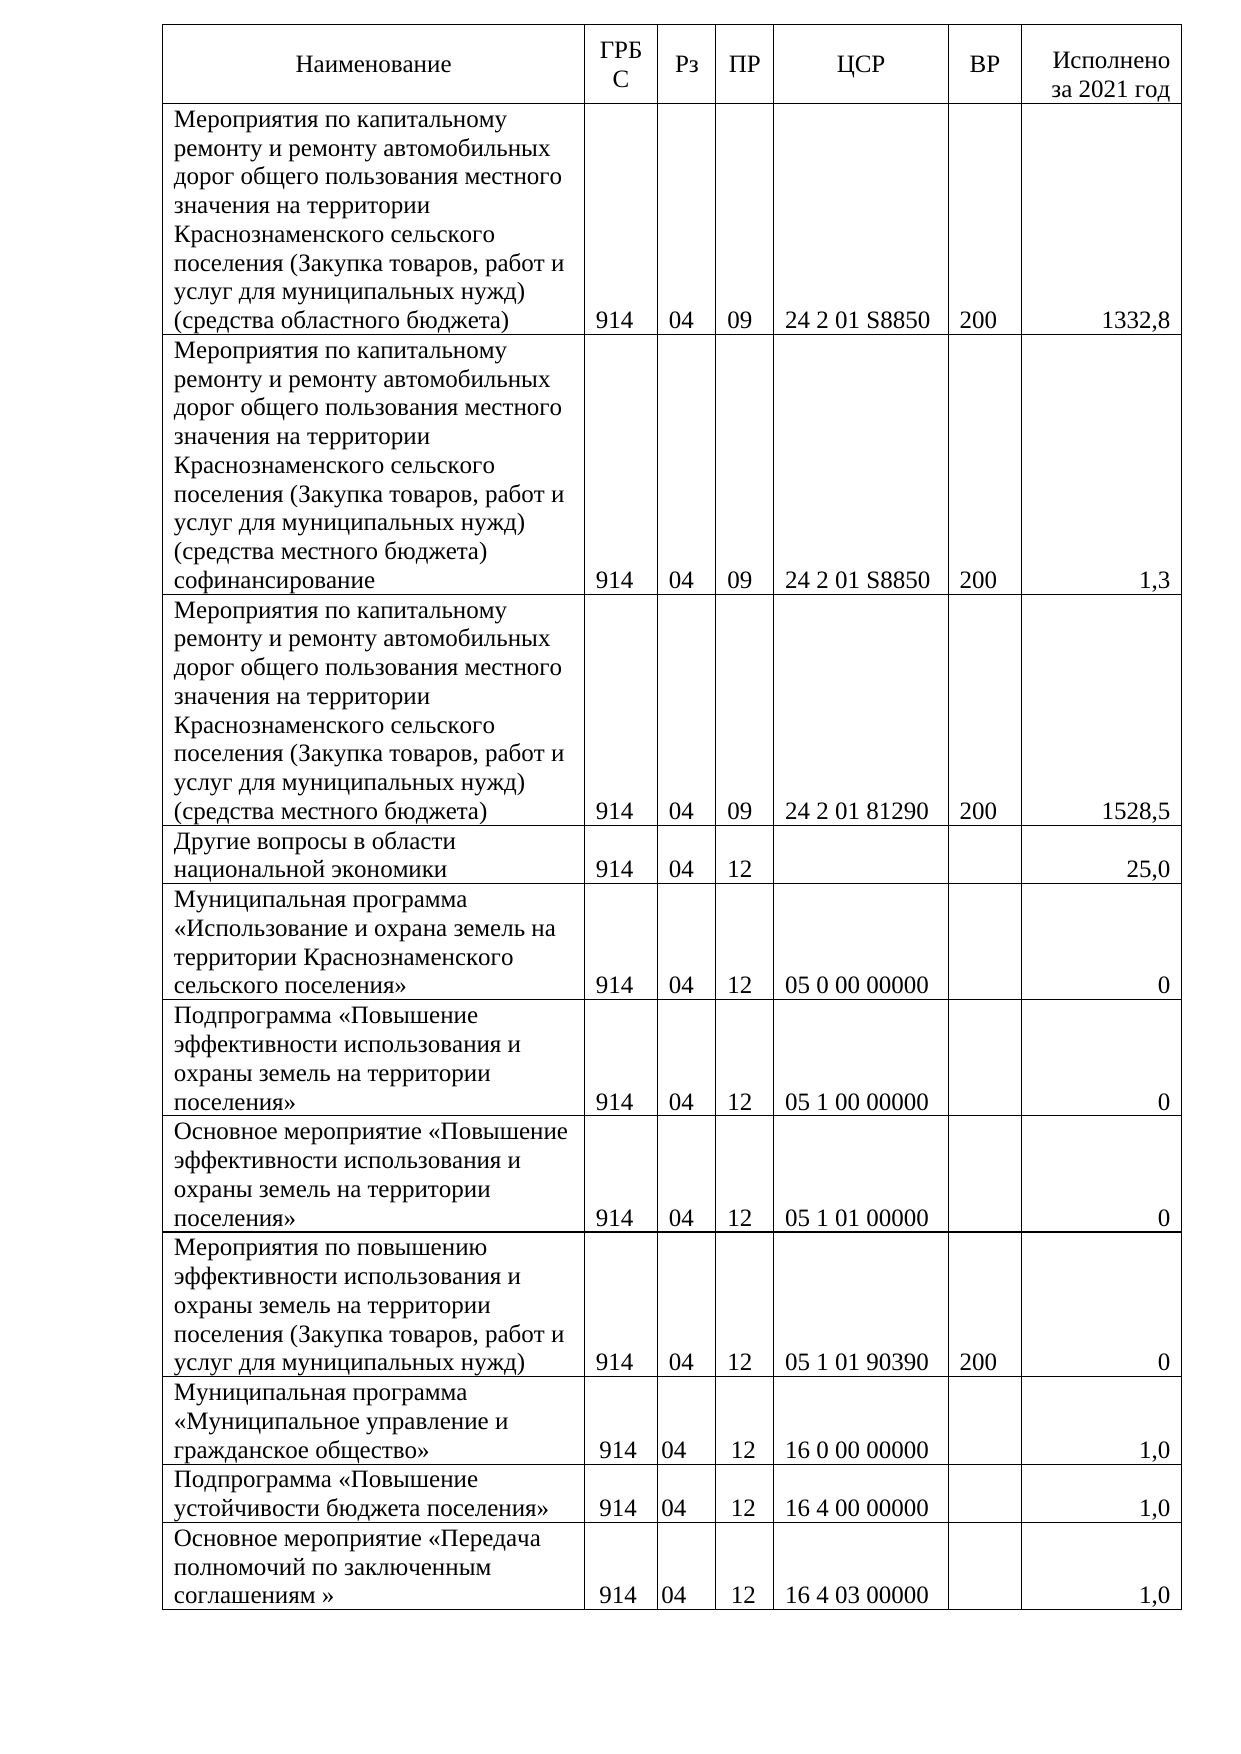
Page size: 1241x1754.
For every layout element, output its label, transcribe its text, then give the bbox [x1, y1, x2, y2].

table_cell 24 2 01 S8850 [774, 104, 948, 334]
table_cell 04 [658, 1465, 715, 1522]
table_cell 914 [585, 1233, 657, 1376]
table_cell Подпрограмма «Повышение устойчивости бюджета поселения» [163, 1465, 584, 1522]
table_cell 04 [658, 1233, 715, 1376]
table_cell 24 2 01 S8850 [774, 335, 948, 594]
table_header ПР [716, 25, 773, 103]
table_cell 09 [716, 595, 773, 825]
table_cell 200 [949, 1233, 1021, 1376]
table_cell 04 [658, 884, 715, 999]
table_cell Мероприятия по капитальному ремонту и ремонту автомобильных дорог общего пользования местного значения на территории Краснознаменского сельского поселения (Закупка товаров, работ и услуг для муниципальных нужд) (средства областного бюджета) [163, 104, 584, 334]
table_cell Муниципальная программа «Муниципальное управление и гражданское общество» [163, 1377, 584, 1463]
table_cell 12 [716, 884, 773, 999]
table_header ЦСР [774, 25, 948, 103]
table_cell 914 [585, 1116, 657, 1231]
table_header Наименование [163, 25, 584, 103]
table_cell 05 0 00 00000 [774, 884, 948, 999]
table_cell 05 1 00 00000 [774, 1000, 948, 1115]
table_cell 24 2 01 81290 [774, 595, 948, 825]
table_cell 16 4 03 00000 [774, 1523, 948, 1609]
table_cell 04 [658, 104, 715, 334]
table_cell [774, 826, 948, 883]
table_cell 914 [585, 826, 657, 883]
table_cell 1528,5 [1022, 595, 1181, 825]
table_cell [949, 1523, 1021, 1609]
table_header ВР [949, 25, 1021, 103]
table_cell [949, 884, 1021, 999]
table_cell [949, 1465, 1021, 1522]
table_cell 0 [1022, 1233, 1181, 1376]
table_header ГРБС [585, 25, 657, 103]
table_cell 914 [585, 595, 657, 825]
table_cell Мероприятия по повышению эффективности использования и охраны земель на территории поселения (Закупка товаров, работ и услуг для муниципальных нужд) [163, 1233, 584, 1376]
table_cell Основное мероприятие «Передача полномочий по заключенным соглашениям » [163, 1523, 584, 1609]
table_cell 1332,8 [1022, 104, 1181, 334]
table_cell 05 1 01 00000 [774, 1116, 948, 1231]
table_cell 09 [716, 104, 773, 334]
table_cell 12 [716, 1233, 773, 1376]
table_cell 12 [716, 1523, 773, 1609]
table_cell Муниципальная программа «Использование и охрана земель на территории Краснознаменского сельского поселения» [163, 884, 584, 999]
table_cell 200 [949, 104, 1021, 334]
table_cell [949, 1116, 1021, 1231]
table_cell 04 [658, 1377, 715, 1463]
table_header Рз [658, 25, 715, 103]
table_cell 04 [658, 1116, 715, 1231]
table_cell 200 [949, 595, 1021, 825]
table_cell 25,0 [1022, 826, 1181, 883]
table_cell 1,3 [1022, 335, 1181, 594]
table_cell 914 [585, 1523, 657, 1609]
table_cell 200 [949, 335, 1021, 594]
table_cell 1,0 [1022, 1523, 1181, 1609]
table_cell 04 [658, 335, 715, 594]
table_cell Подпрограмма «Повышение эффективности использования и охраны земель на территории поселения» [163, 1000, 584, 1115]
table_cell 12 [716, 826, 773, 883]
table_cell 04 [658, 826, 715, 883]
table_cell Основное мероприятие «Повышение эффективности использования и охраны земель на территории поселения» [163, 1116, 584, 1231]
table_cell 04 [658, 1523, 715, 1609]
table_cell 914 [585, 104, 657, 334]
table_cell 914 [585, 1377, 657, 1463]
table_cell 09 [716, 335, 773, 594]
table_cell 0 [1022, 884, 1181, 999]
table_cell 12 [716, 1116, 773, 1231]
table_cell 914 [585, 335, 657, 594]
table_cell [949, 1377, 1021, 1463]
table_header Исполнено за 2021 год [1022, 25, 1181, 103]
table_cell 12 [716, 1000, 773, 1115]
table_cell 0 [1022, 1000, 1181, 1115]
table_cell 914 [585, 884, 657, 999]
table_cell Мероприятия по капитальному ремонту и ремонту автомобильных дорог общего пользования местного значения на территории Краснознаменского сельского поселения (Закупка товаров, работ и услуг для муниципальных нужд) (средства местного бюджета) [163, 595, 584, 825]
table_cell Мероприятия по капитальному ремонту и ремонту автомобильных дорог общего пользования местного значения на территории Краснознаменского сельского поселения (Закупка товаров, работ и услуг для муниципальных нужд) (средства местного бюджета) софинансирование [163, 335, 584, 594]
table_cell 914 [585, 1465, 657, 1522]
table_cell [949, 826, 1021, 883]
table_cell 05 1 01 90390 [774, 1233, 948, 1376]
table_cell [949, 1000, 1021, 1115]
table_cell 0 [1022, 1116, 1181, 1231]
table_cell 12 [716, 1465, 773, 1522]
table_cell 16 0 00 00000 [774, 1377, 948, 1463]
table_cell 1,0 [1022, 1377, 1181, 1463]
table_cell 12 [716, 1377, 773, 1463]
table_cell Другие вопросы в области национальной экономики [163, 826, 584, 883]
table_cell 04 [658, 595, 715, 825]
table_cell 04 [658, 1000, 715, 1115]
table_cell 16 4 00 00000 [774, 1465, 948, 1522]
table_cell 1,0 [1022, 1465, 1181, 1522]
table_cell 914 [585, 1000, 657, 1115]
